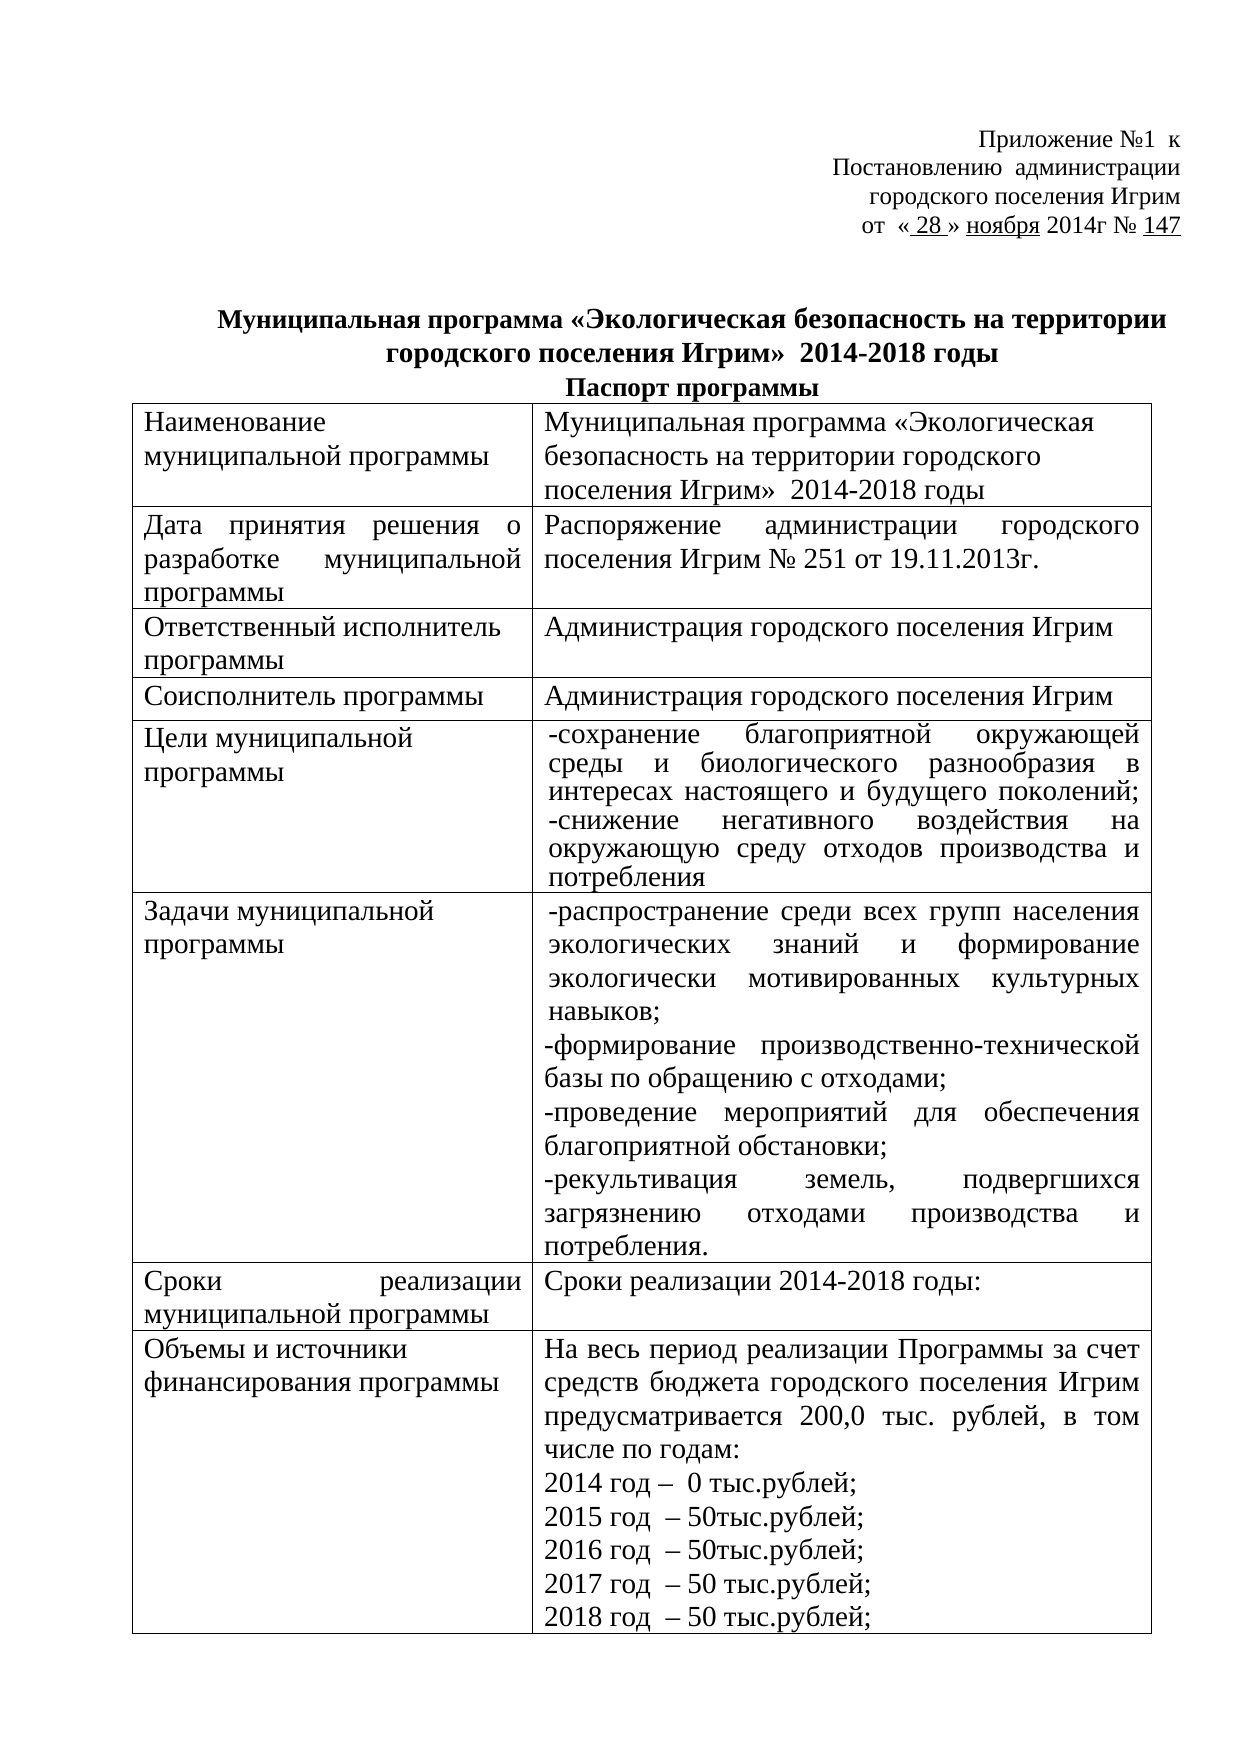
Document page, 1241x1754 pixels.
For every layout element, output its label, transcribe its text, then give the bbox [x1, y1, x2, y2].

text Приложение №1 к [204, 124, 1180, 152]
table_cell Ответственный исполнитель программы [133, 609, 532, 677]
table_cell Цели муниципальной программы [133, 721, 532, 892]
text Паспорт программы [204, 369, 1180, 403]
text Постановлению администрации [204, 152, 1180, 181]
table_cell -сохранение благоприятной окружающей среды и биологического разнообразия в интересах настоящего и будущего поколений; -снижение негативного воздействия на окружающую среду отходов производства и потребления [533, 721, 1151, 892]
table_cell -распространение среди всех групп населения экологических знаний и формирование экологически мотивированных культурных навыков; -формирование производственно-технической базы по обращению с отходами; -проведение мероприятий для обеспечения благоприятной обстановки; -рекультивация земель, подвергшихся загрязнению отходами производства и потребления. [533, 893, 1151, 1262]
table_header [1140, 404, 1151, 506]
table_cell Администрация городского поселения Игрим [533, 678, 1151, 719]
text Муниципальная программа «Экологическая безопасность на территории городского поселения Игрим» 2014-2018 годы [204, 301, 1180, 369]
table_cell Задачи муниципальной программы [133, 893, 532, 1262]
table_header Наименование муниципальной программы [133, 404, 532, 506]
table_cell Распоряжение администрации городского поселения Игрим № 251 от 19.11.2013г. [533, 507, 1151, 608]
text от « 28 » ноября 2014г № 147 [204, 210, 1180, 239]
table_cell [533, 1331, 1151, 1633]
table_cell Администрация городского поселения Игрим [533, 609, 1151, 677]
table_cell Соисполнитель программы [133, 678, 532, 719]
table_cell Сроки реализации муниципальной программы [133, 1263, 532, 1330]
table_cell Дата принятия решения о разработке муниципальной программы [133, 507, 532, 608]
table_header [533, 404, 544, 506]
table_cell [133, 1331, 532, 1633]
table_cell Сроки реализации 2014-2018 годы: [533, 1263, 1151, 1330]
text городского поселения Игрим [204, 181, 1180, 210]
